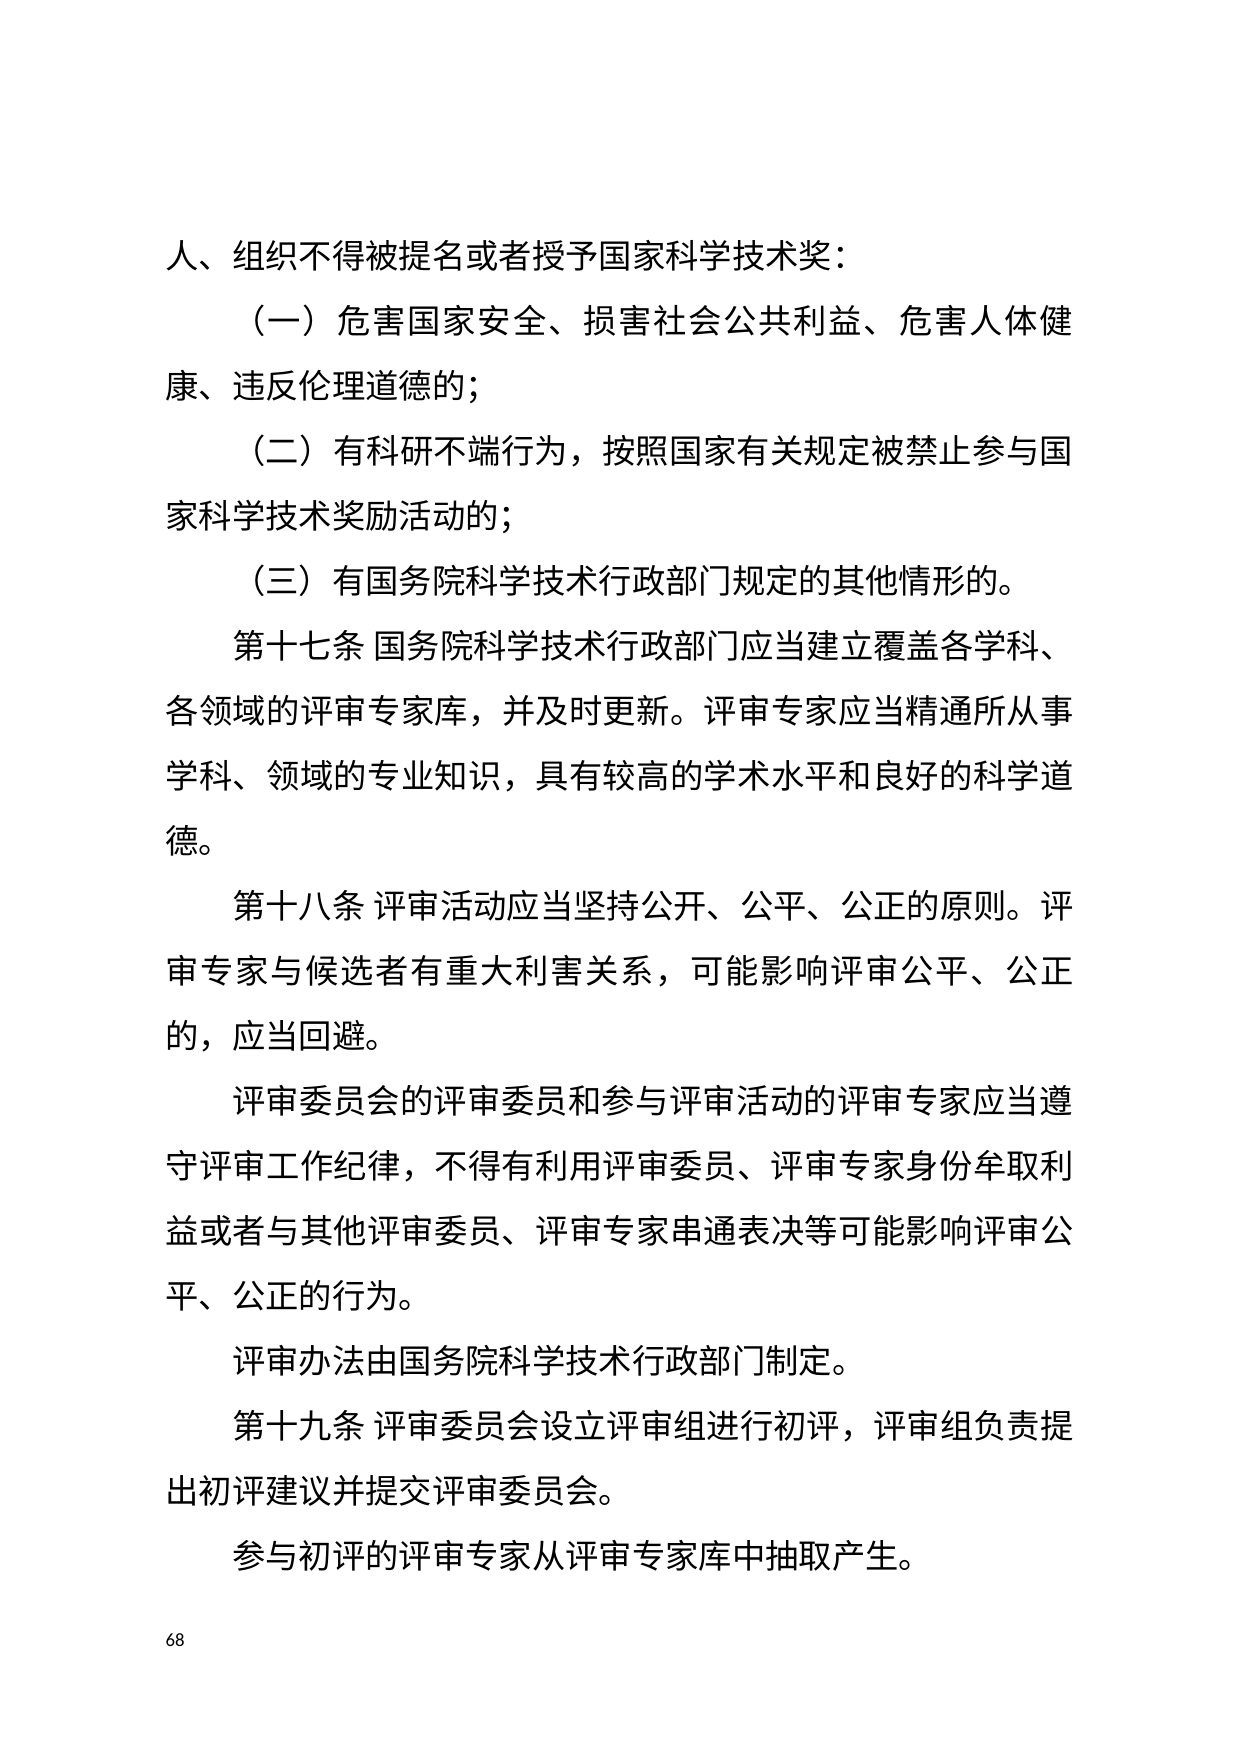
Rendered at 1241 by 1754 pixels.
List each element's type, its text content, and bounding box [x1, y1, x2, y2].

text （二）有科研不端行为，按照国家有关规定被禁止参与国家科学技术奖励活动的； [165, 416, 1075, 546]
text 第十九条 评审委员会设立评审组进行初评，评审组负责提出初评建议并提交评审委员会。 [165, 1391, 1075, 1521]
text （三）有国务院科学技术行政部门规定的其他情形的。 [165, 546, 1075, 611]
text 第十七条 国务院科学技术行政部门应当建立覆盖各学科、各领域的评审专家库，并及时更新。评审专家应当精通所从事学科、领域的专业知识，具有较高的学术水平和良好的科学道德。 [165, 611, 1075, 871]
text 参与初评的评审专家从评审专家库中抽取产生。 [165, 1521, 1075, 1586]
text 评审办法由国务院科学技术行政部门制定。 [165, 1326, 1075, 1391]
text （一）危害国家安全、损害社会公共利益、危害人体健康、违反伦理道德的； [165, 286, 1075, 416]
text 评审委员会的评审委员和参与评审活动的评审专家应当遵守评审工作纪律，不得有利用评审委员、评审专家身份牟取利益或者与其他评审委员、评审专家串通表决等可能影响评审公平、公正的行为。 [165, 1066, 1075, 1326]
text 第十八条 评审活动应当坚持公开、公平、公正的原则。评审专家与候选者有重大利害关系，可能影响评审公平、公正的，应当回避。 [165, 871, 1075, 1066]
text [165, 221, 1075, 286]
